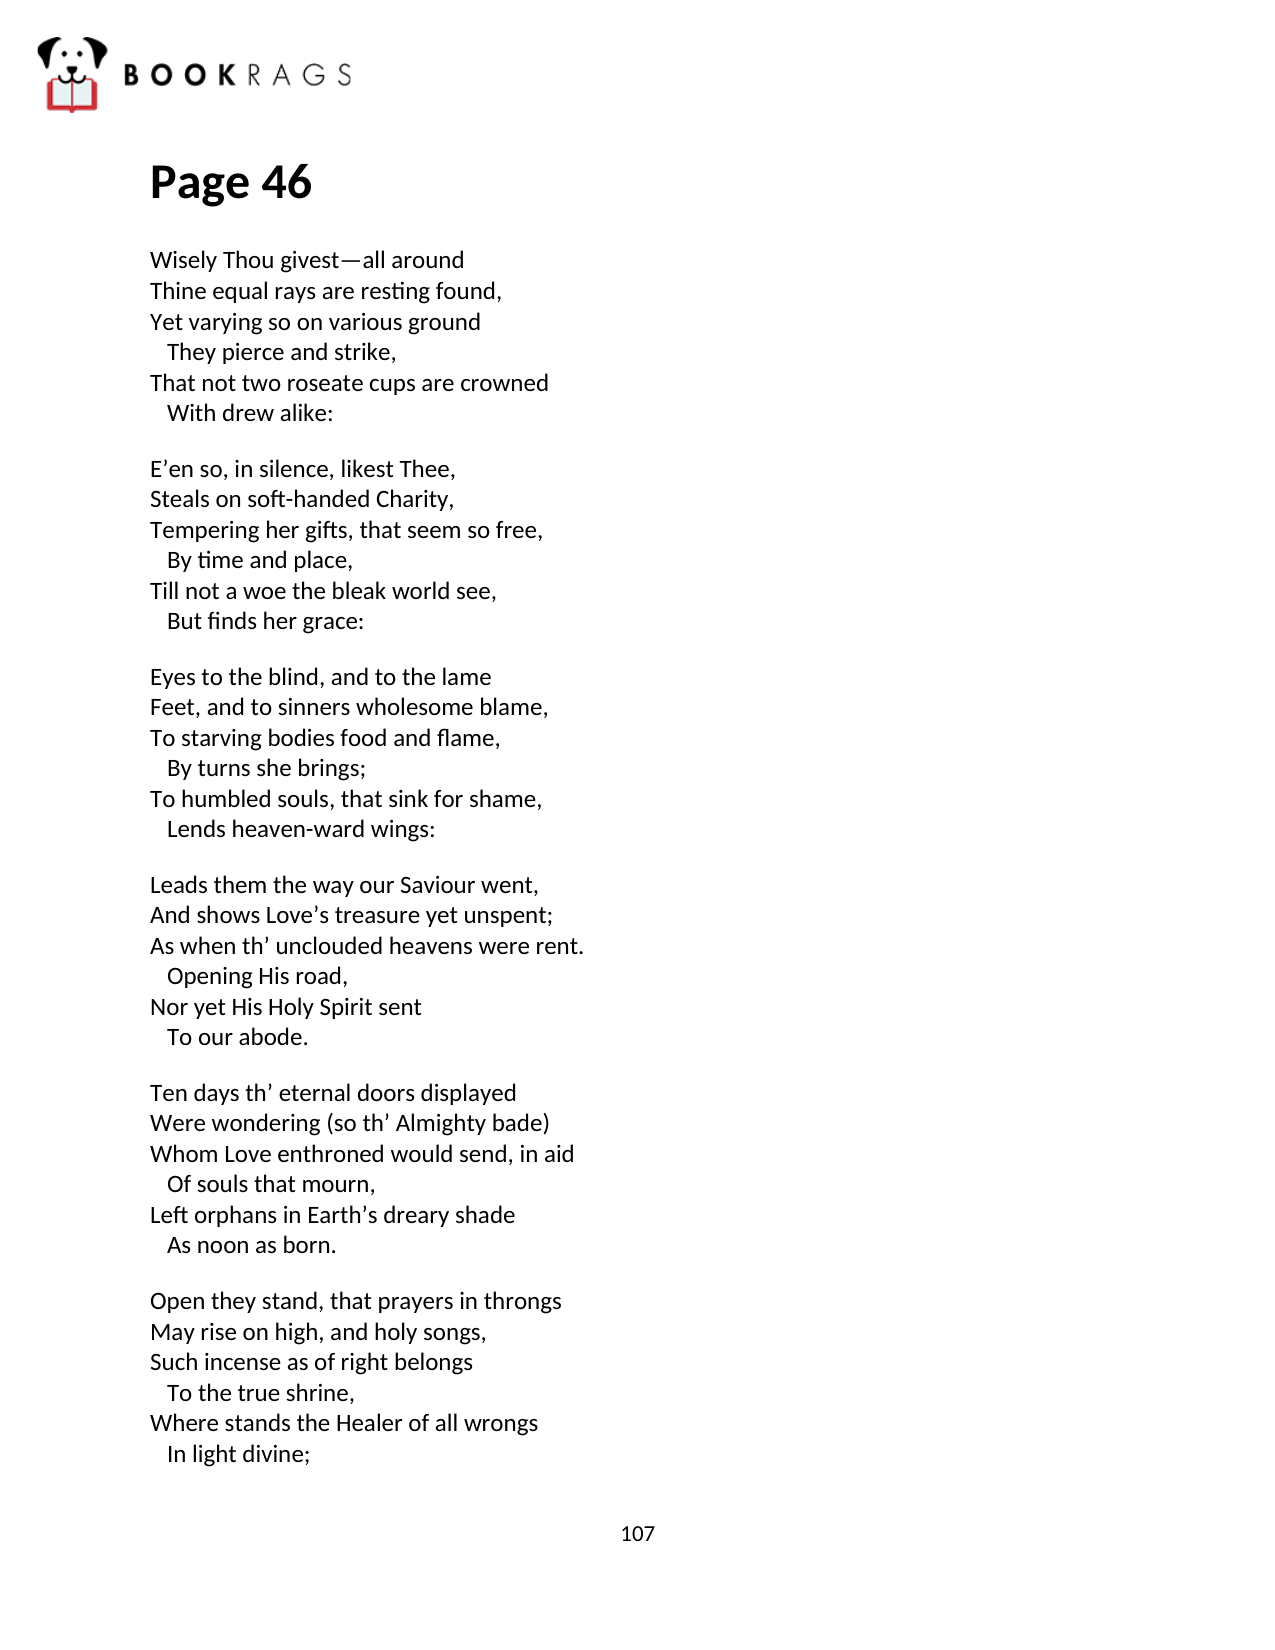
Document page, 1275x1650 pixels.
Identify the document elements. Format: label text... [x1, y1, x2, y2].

text Page 46 [150, 150, 1125, 211]
picture [37, 37, 351, 113]
text Ten days th’ eternal doors displayed Were wondering (so th’ Almighty bade) Whom Love enthroned would send, in aid Of souls that mourn, Left orphans in Earth’s dreary shade As noon as born. [150, 1077, 1125, 1260]
text Wisely Thou givest—­all around Thine equal rays are resting found, Yet varying so on various ground They pierce and strike, That not two roseate cups are crowned With drew alike: [150, 244, 1125, 428]
text Open they stand, that prayers in throngs May rise on high, and holy songs, Such incense as of right belongs To the true shrine, Where stands the Healer of all wrongs In light divine; [150, 1285, 1125, 1468]
text Leads them the way our Saviour went, And shows Love’s treasure yet unspent; As when th’ unclouded heavens were rent. Opening His road, Nor yet His Holy Spirit sent To our abode. [150, 869, 1125, 1052]
text E’en so, in silence, likest Thee, Steals on soft-handed Charity, Tempering her gifts, that seem so free, By time and place, Till not a woe the bleak world see, But finds her grace: [150, 453, 1125, 636]
text Eyes to the blind, and to the lame Feet, and to sinners wholesome blame, To starving bodies food and flame, By turns she brings; To humbled souls, that sink for shame, Lends heaven-ward wings: [150, 661, 1125, 844]
